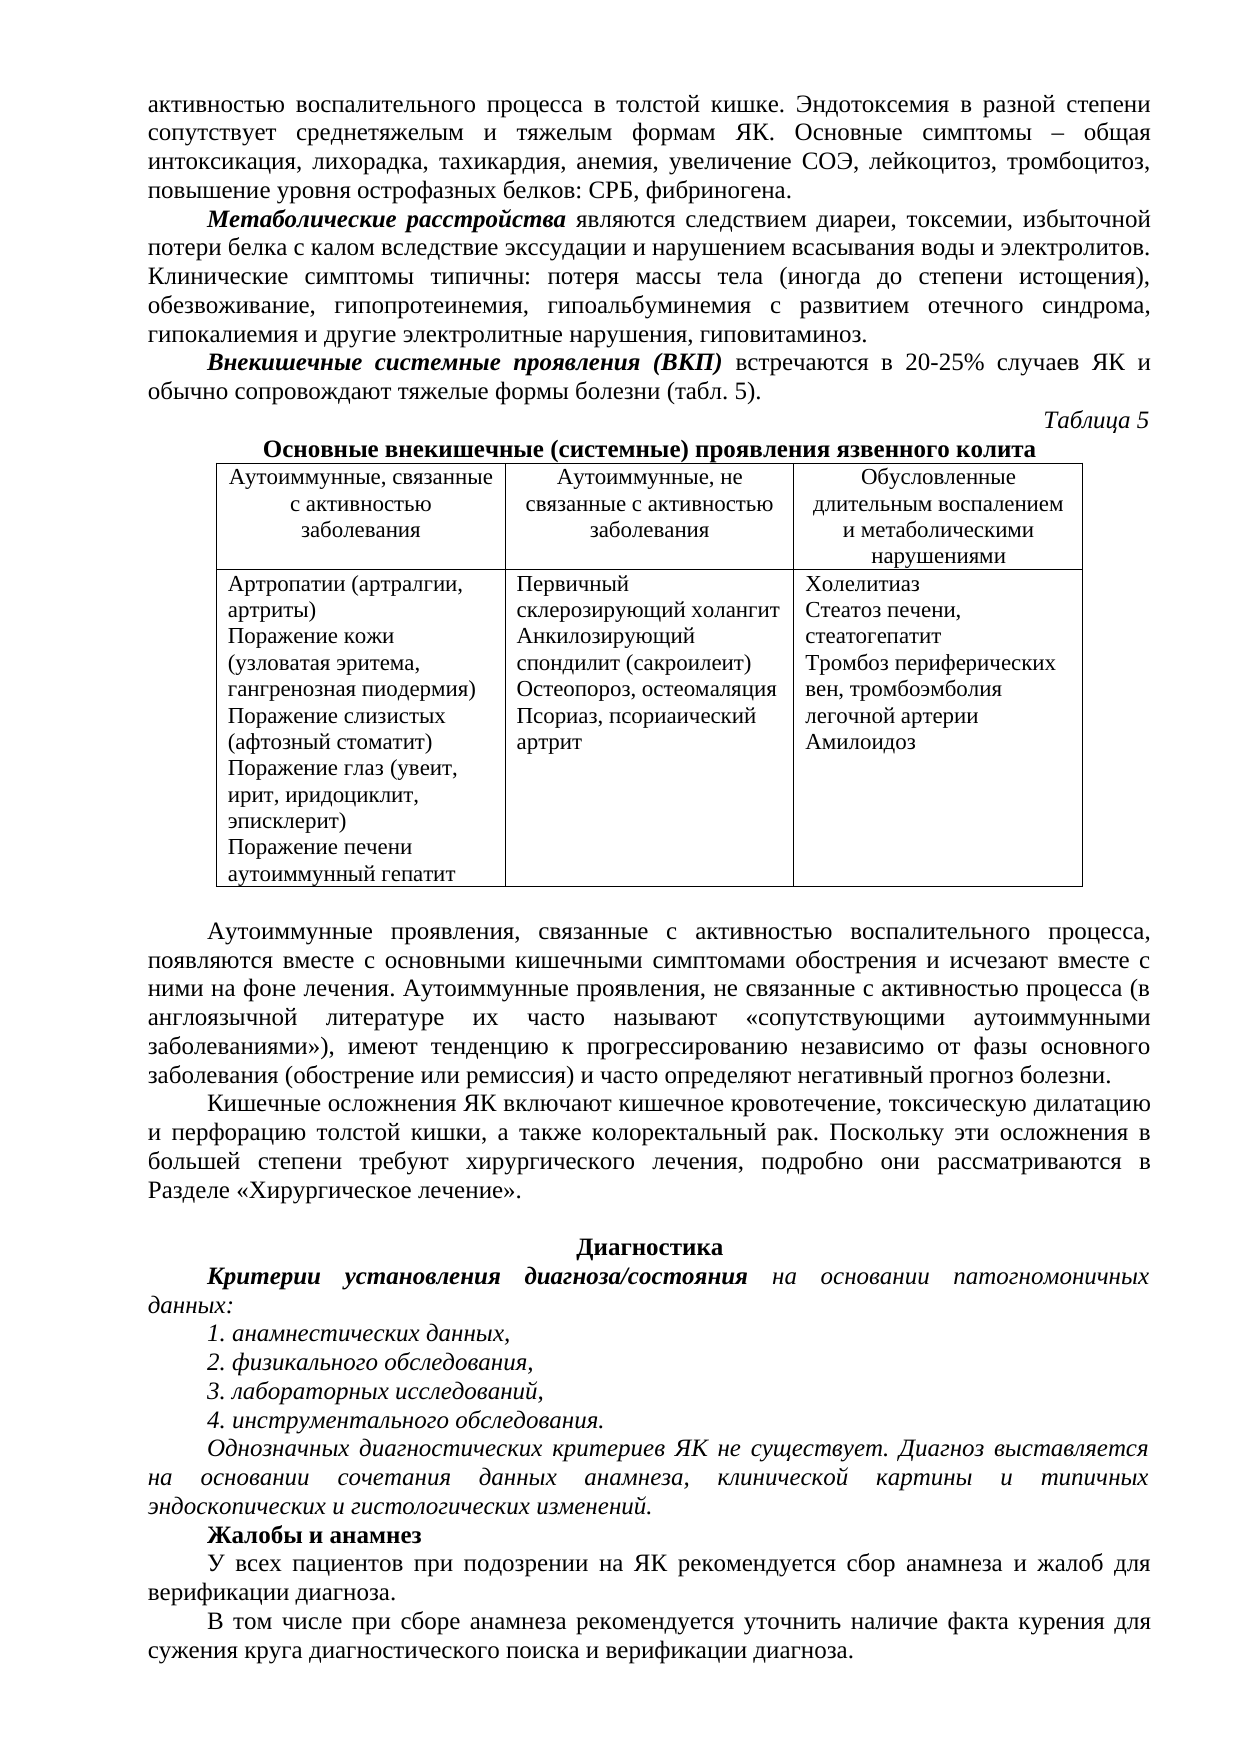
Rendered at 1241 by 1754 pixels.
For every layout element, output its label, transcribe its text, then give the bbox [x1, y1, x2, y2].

table_header Обусловленные длительным воспалением и метаболическими нарушениями [794, 464, 1082, 569]
text В том числе при сборе анамнеза рекомендуется уточнить наличие факта курения для сужения круга диагностического поиска и верификации диагноза. [148, 1606, 1152, 1663]
table_cell Холелитиаз Стеатоз печени, стеатогепатит Тромбоз периферических вен, тромбоэмболия легочной артерии Амилоидоз [794, 570, 1082, 886]
table_cell Артропатии (артралгии, артриты) Поражение кожи (узловатая эритема, гангренозная пиодермия) Поражение слизистых (афтозный стоматит) Поражение глаз (увеит, ирит, иридоциклит, эписклерит) Поражение печени аутоиммунный гепатит [217, 570, 505, 886]
text Жалобы и анамнез [148, 1520, 1152, 1548]
text 4. инструментального обследования. [148, 1405, 1152, 1433]
text Аутоиммунные проявления, связанные с активностью воспалительного процесса, появляются вместе с основными кишечными симптомами обострения и исчезают вместе с ними на фоне лечения. Аутоиммунные проявления, не связанные с активностью процесса (в англоязычной литературе их часто называют «сопутствующими аутоиммунными заболеваниями»), имеют тенденцию к прогрессированию независимо от фазы основного заболевания (обострение или ремиссия) и часто определяют негативный прогноз болезни. [148, 916, 1152, 1088]
text 1. анамнестических данных, [148, 1318, 1152, 1347]
text Кишечные осложнения ЯК включают кишечное кровотечение, токсическую дилатацию и перфорацию толстой кишки, а также колоректальный рак. Поскольку эти осложнения в большей степени требуют хирургического лечения, подробно они рассматриваются в Разделе «Хирургическое лечение». [148, 1088, 1152, 1203]
text Основные внекишечные (системные) проявления язвенного колита [148, 434, 1152, 462]
text Критерии установления диагноза/состояния на основании патогномоничных данных: [148, 1261, 1152, 1318]
table_cell Первичный склерозирующий холангит Анкилозирующий спондилит (сакроилеит) Остеопороз, остеомаляция Псориаз, псориаический артрит [506, 570, 793, 886]
text Однозначных диагностических критериев ЯК не существует. Диагноз выставляется на основании сочетания данных анамнеза, клинической картины и типичных эндоскопических и гистологических изменений. [148, 1433, 1152, 1520]
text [148, 89, 1152, 204]
text Диагностика [148, 1232, 1152, 1261]
text 2. физикального обследования, [148, 1347, 1152, 1376]
text У всех пациентов при подозрении на ЯК рекомендуется сбор анамнеза и жалоб для верификации диагноза. [148, 1548, 1152, 1606]
text 3. лабораторных исследований, [148, 1376, 1152, 1405]
text Метаболические расстройства являются следствием диареи, токсемии, избыточной потери белка с калом вследствие экссудации и нарушением всасывания воды и электролитов. Клинические симптомы типичны: потеря массы тела (иногда до степени истощения), обезвоживание, гипопротеинемия, гипоальбуминемия с развитием отечного синдрома, гипокалиемия и другие электролитные нарушения, гиповитаминоз. [148, 204, 1152, 347]
table_header Аутоиммунные, не связанные с активностью заболевания [506, 464, 793, 569]
text Таблица 5 [148, 405, 1152, 434]
table_header Аутоиммунные, связанные с активностью заболевания [217, 464, 505, 569]
text Внекишечные системные проявления (ВКП) встречаются в 20-25% случаев ЯК и обычно сопровождают тяжелые формы болезни (табл. 5). [148, 347, 1152, 405]
